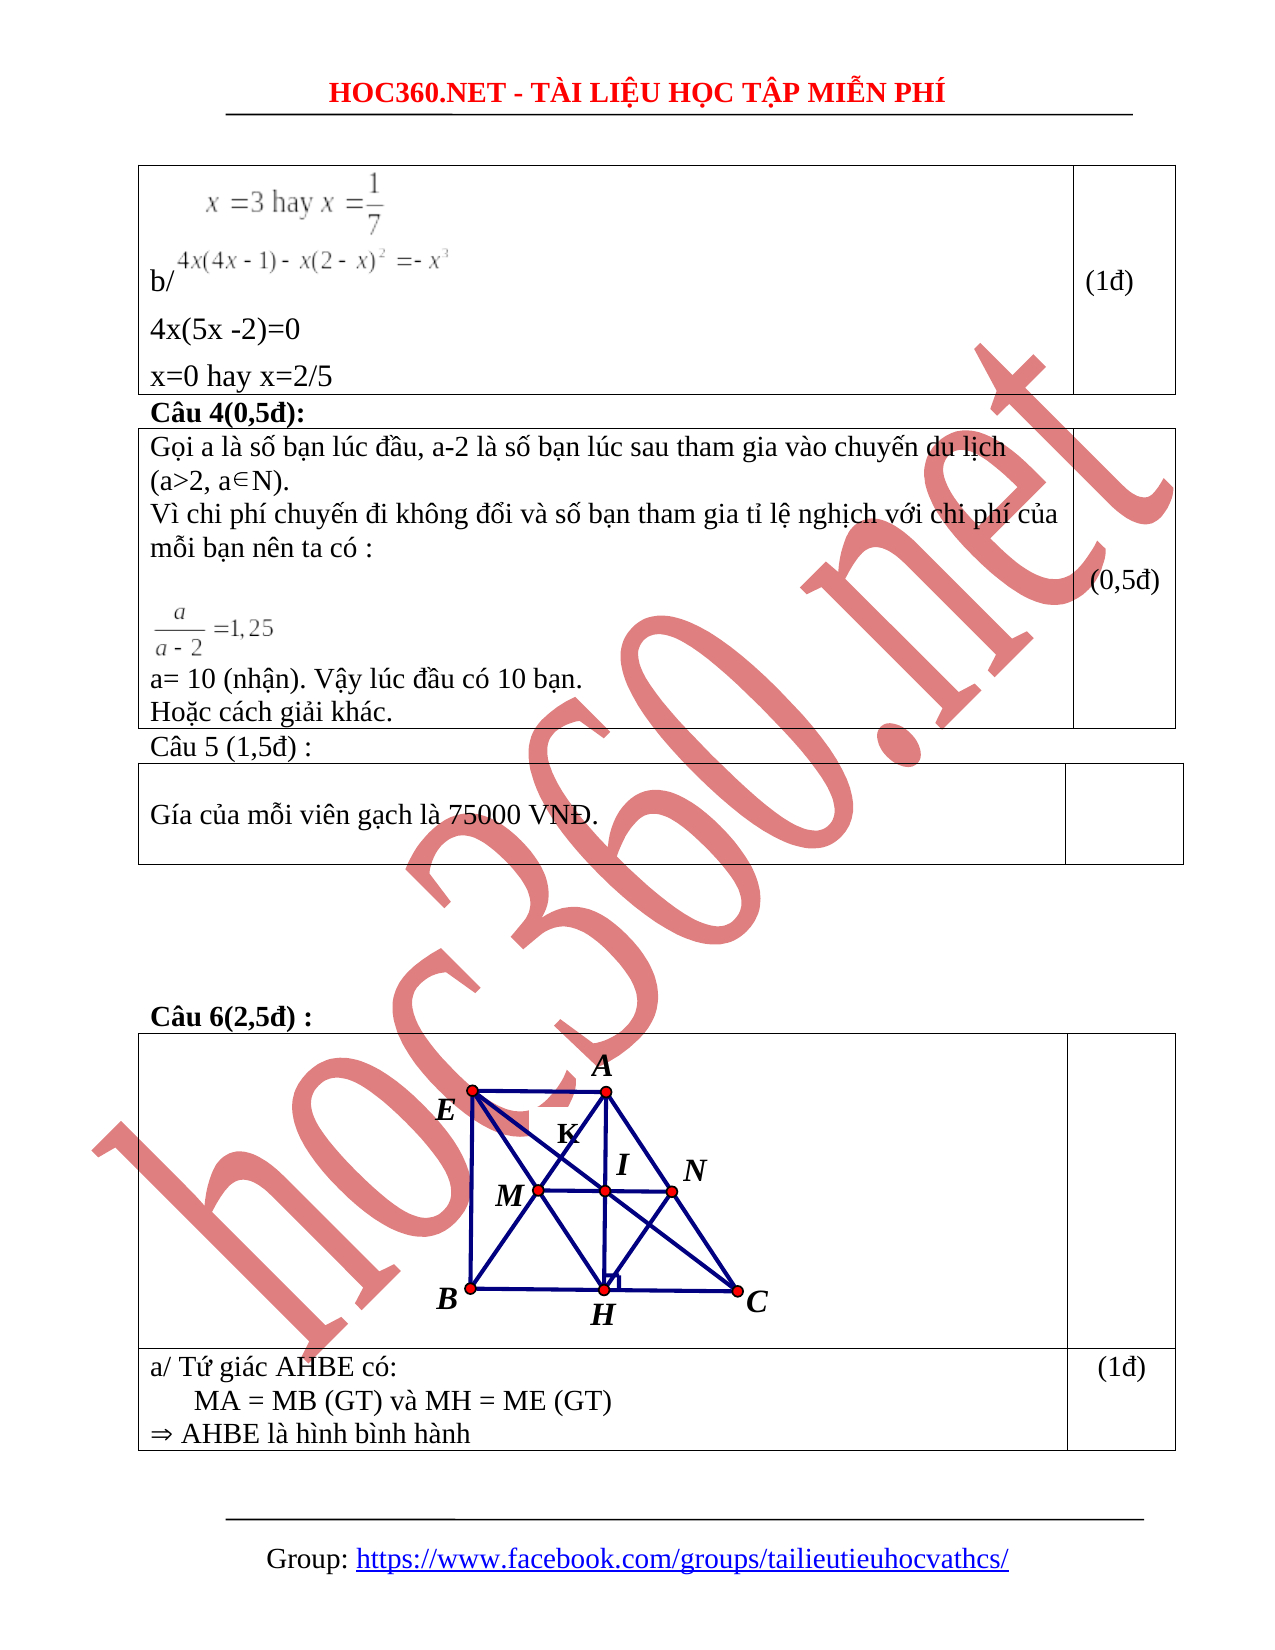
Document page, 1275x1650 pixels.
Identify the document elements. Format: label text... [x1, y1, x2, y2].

table_header Gọi a là số bạn lúc đầu, a-2 là số bạn lúc sau tham gia vào chuyến du lịch (a>2, aN). Vì chi phí chuyến đi không đổi và số bạn tham gia tỉ lệ nghịch với chi phí của mỗi bạn nên ta có : a= 10 (nhận). Vậy lúc đầu có 10 bạn. Hoặc cách giải khác. [139, 429, 1073, 728]
table_header Gía của mỗi viên gạch là 75000 VNĐ. [139, 764, 1065, 864]
table_cell (1đ) [1068, 1349, 1175, 1450]
text Câu 6(2,5đ) : [150, 999, 1125, 1033]
table_header (1đ) (1đ) [1074, 166, 1175, 394]
table_header [1066, 764, 1183, 864]
table_header [1068, 1034, 1175, 1348]
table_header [139, 166, 1073, 394]
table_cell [139, 1349, 1067, 1450]
table_header (0,5đ) [1074, 429, 1175, 728]
table_header [139, 1034, 1067, 1348]
text Câu 4(0,5đ): [150, 395, 1125, 428]
text Câu 5 (1,5đ) : [150, 729, 1125, 763]
